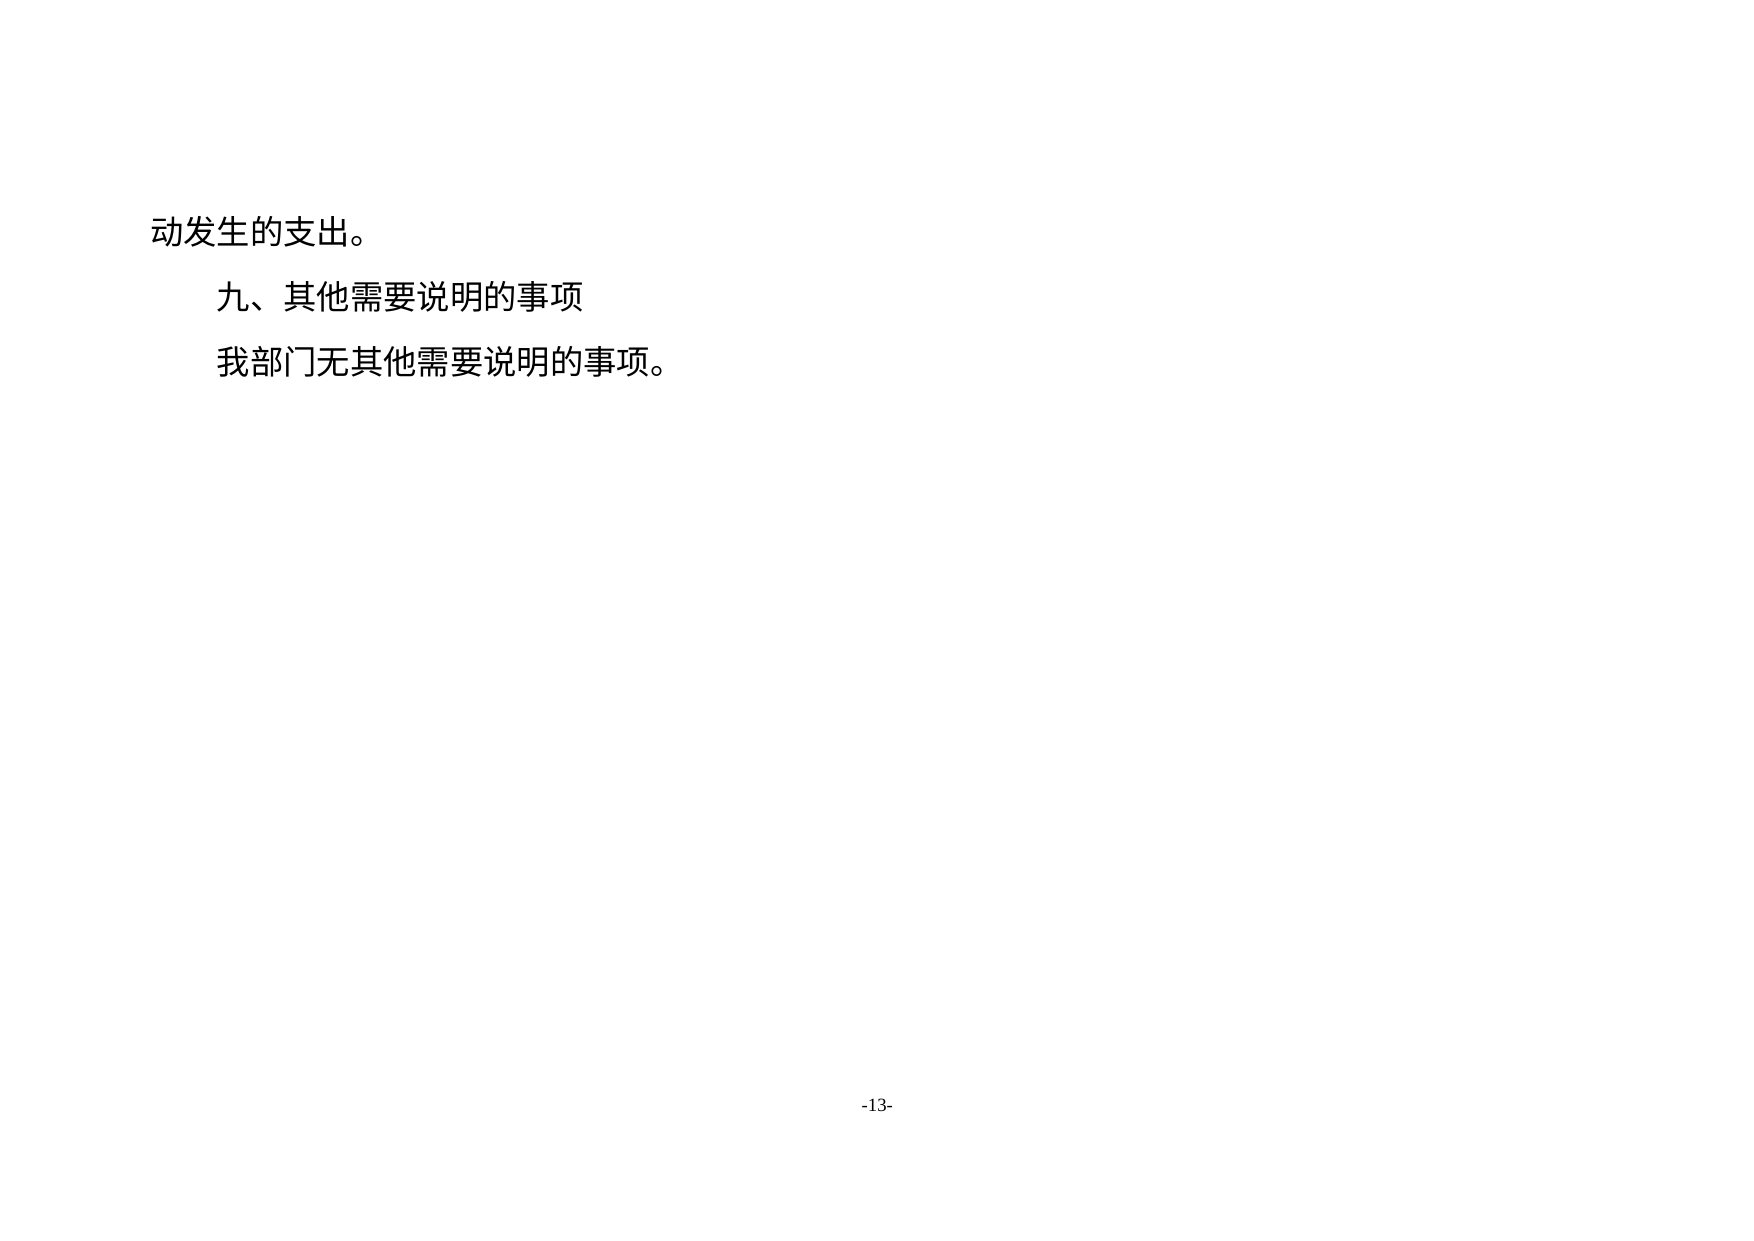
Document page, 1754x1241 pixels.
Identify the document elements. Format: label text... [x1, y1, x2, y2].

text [150, 198, 1604, 263]
text 九、其他需要说明的事项 [150, 263, 1604, 328]
text 我部门无其他需要说明的事项。 [150, 328, 1604, 393]
